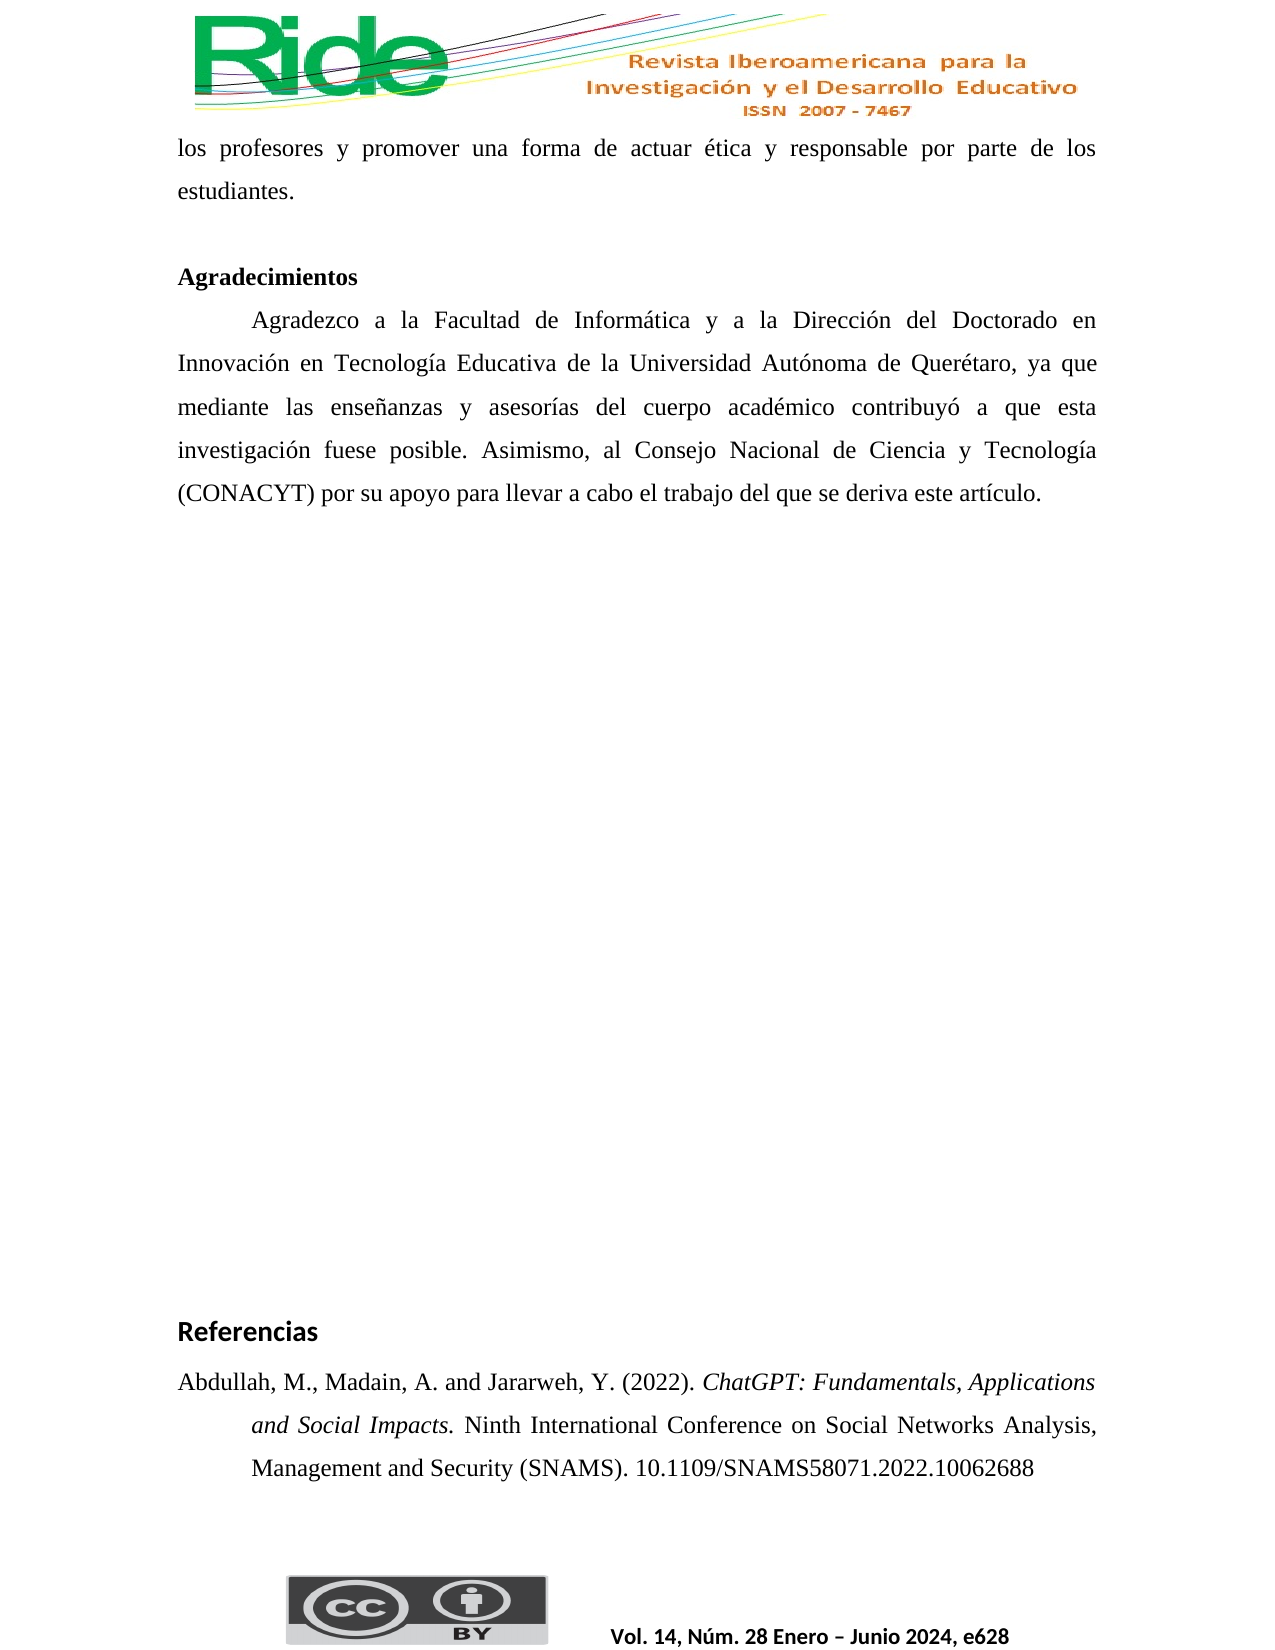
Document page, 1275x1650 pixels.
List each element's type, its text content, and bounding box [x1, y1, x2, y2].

picture [194, 14, 1081, 119]
text Abdullah, M., Madain, A. and Jararweh, Y. (2022). ChatGPT: Fundamentals, Applications and Social Impacts. Ninth International Conference on Social Networks Analysis, Management and Security (SNAMS). 10.1109/SNAMS58071.2022.10062688 [177, 1367, 1098, 1482]
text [177, 133, 1098, 205]
text Agradecimientos [177, 262, 1098, 291]
text Agradezco a la Facultad de Informática y a la Dirección del Doctorado en Innovación en Tecnología Educativa de la Universidad Autónoma de Querétaro, ya que mediante las enseñanzas y asesorías del cuerpo académico contribuyó a que esta investigación fuese posible. Asimismo, al Consejo Nacional de Ciencia y Tecnología (CONACYT) por su apoyo para llevar a cabo el trabajo del que se deriva este artículo. [177, 305, 1098, 507]
text Referencias [177, 1313, 1098, 1349]
picture [285, 1575, 549, 1645]
